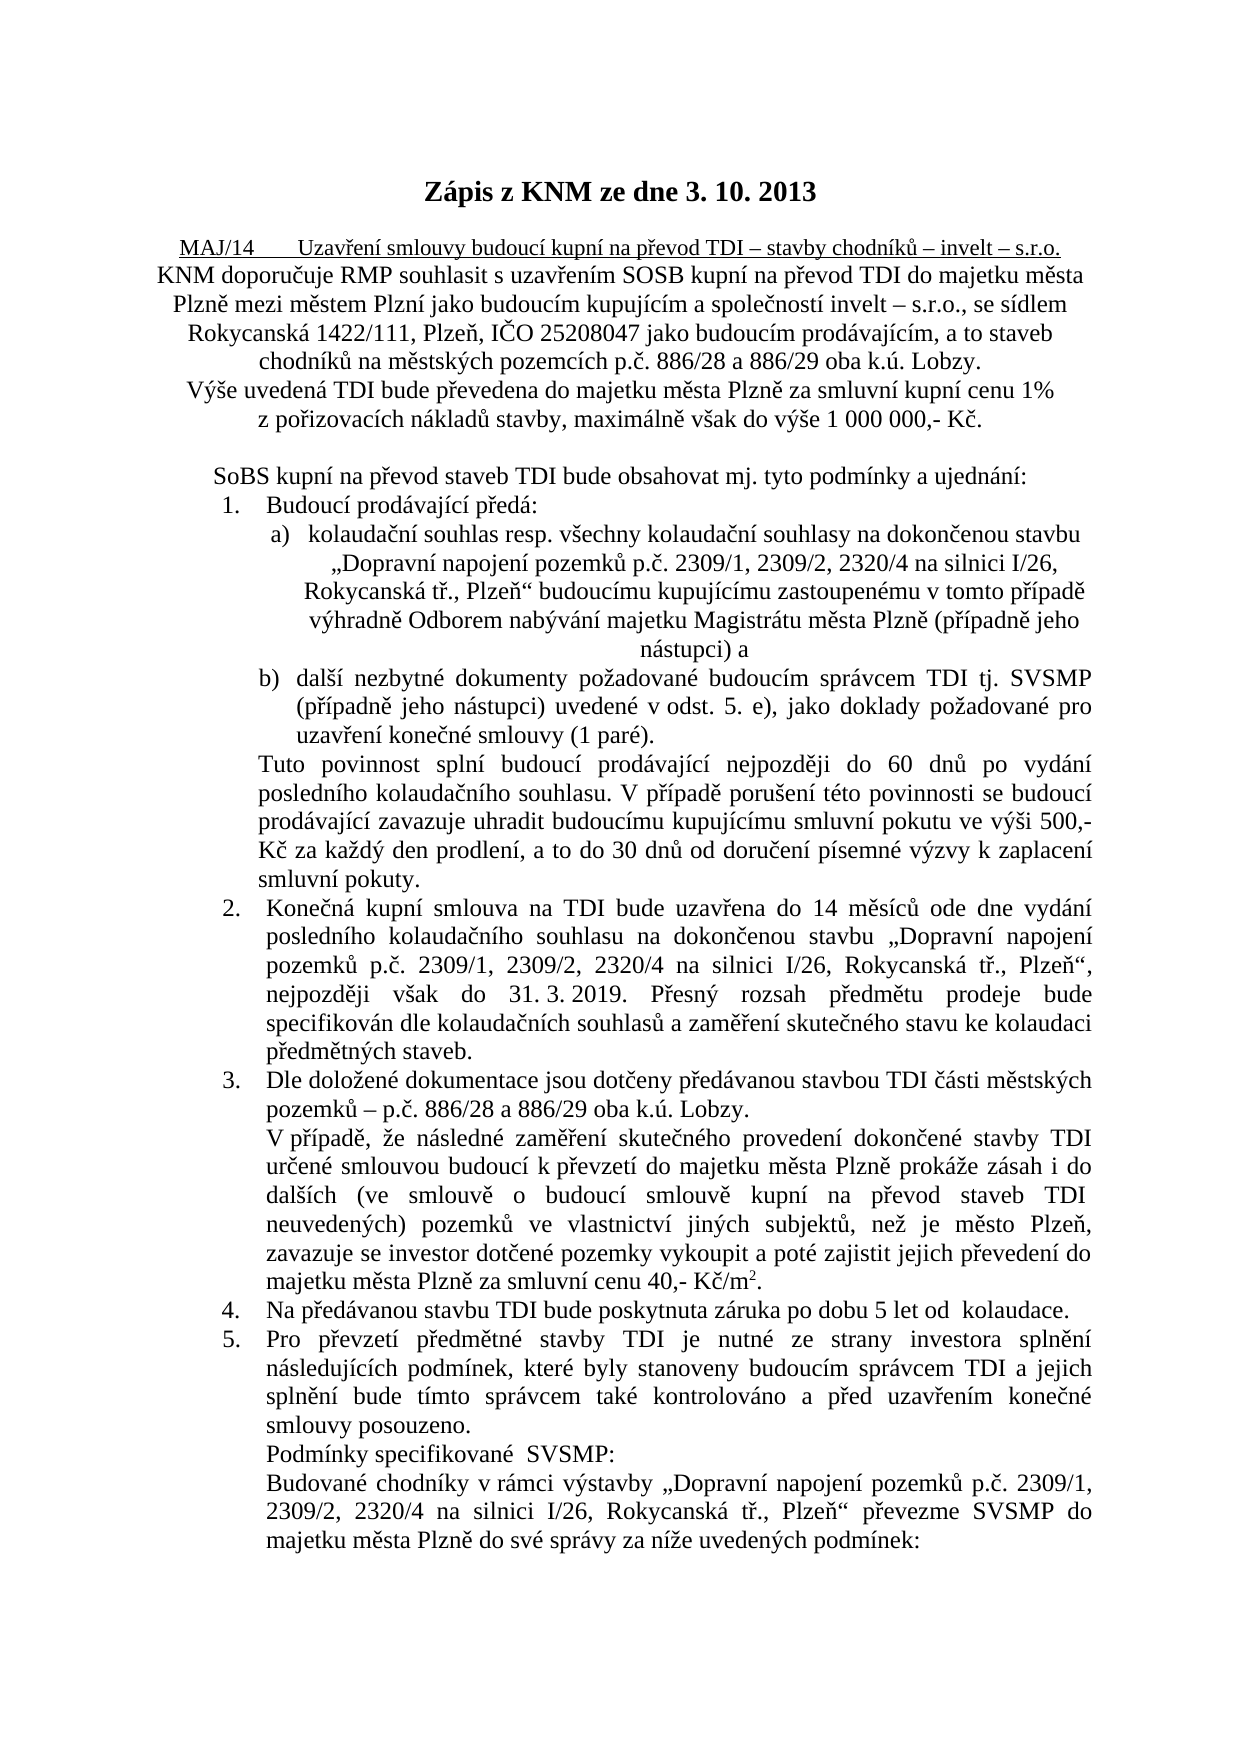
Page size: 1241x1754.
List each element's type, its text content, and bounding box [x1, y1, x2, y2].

text 5. Pro převzetí předmětné stavby TDI je nutné ze strany investora splnění následujících podmínek, které byly stanoveny budoucím správcem TDI a jejich splnění bude tímto správcem také kontrolováno a před uzavřením konečné smlouvy posouzeno. [222, 1324, 1093, 1439]
text 1. Budoucí prodávající předá: [148, 490, 1093, 519]
text KNM doporučuje RMP souhlasit s uzavřením SOSB kupní na převod TDI do majetku města Plzně mezi městem Plzní jako budoucím kupujícím a společností invelt – s.r.o., se sídlem Rokycanská 1422/111, Plzeň, IČO 25208047 jako budoucím prodávajícím, a to staveb chodníků na městských pozemcích p.č. 886/28 a 886/29 oba k.ú. Lobzy. [148, 260, 1093, 375]
text 2. Konečná kupní smlouva na TDI bude uzavřena do 14 měsíců ode dne vydání posledního kolaudačního souhlasu na dokončenou stavbu „Dopravní napojení pozemků p.č. 2309/1, 2309/2, 2320/4 na silnici I/26, Rokycanská tř., Plzeň“, nejpozději však do 31. 3. 2019. Přesný rozsah předmětu prodeje bude specifikován dle kolaudačních souhlasů a zaměření skutečného stavu ke kolaudaci předmětných staveb. [222, 893, 1093, 1065]
list kolaudační souhlas resp. všechny kolaudační souhlasy na dokončenou stavbu „Dopravní napojení pozemků p.č. 2309/1, 2309/2, 2320/4 na silnici I/26, Rokycanská tř., Plzeň“ budoucímu kupujícímu zastoupenému v tomto případě výhradně Odborem nabývání majetku Magistrátu města Plzně (případně jeho nástupci) a [258, 519, 1093, 663]
text 4. Na předávanou stavbu TDI bude poskytnuta záruka po dobu 5 let od kolaudace. [221, 1295, 1093, 1324]
text SoBS kupní na převod staveb TDI bude obsahovat mj. tyto podmínky a ujednání: [148, 461, 1093, 490]
list další nezbytné dokumenty požadované budoucím správcem TDI tj. SVSMP (případně jeho nástupci) uvedené v odst. 5. e), jako doklady požadované pro uzavření konečné smlouvy (1 paré). [258, 663, 1093, 749]
text Podmínky specifikované SVSMP: [192, 1439, 1093, 1468]
text Výše uvedená TDI bude převedena do majetku města Plzně za smluvní kupní cenu 1% z pořizovacích nákladů stavby, maximálně však do výše 1 000 000,- Kč. [148, 375, 1093, 433]
text Budované chodníky v rámci výstavby „Dopravní napojení pozemků p.č. 2309/1, 2309/2, 2320/4 na silnici I/26, Rokycanská tř., Plzeň“ převezme SVSMP do majetku města Plzně do své správy za níže uvedených podmínek: [266, 1468, 1093, 1554]
text Tuto povinnost splní budoucí prodávající nejpozději do 60 dnů po vydání posledního kolaudačního souhlasu. V případě porušení této povinnosti se budoucí prodávající zavazuje uhradit budoucímu kupujícímu smluvní pokutu ve výši 500,-Kč za každý den prodlení, a to do 30 dnů od doručení písemné výzvy k zaplacení smluvní pokuty. [258, 749, 1093, 893]
text 3. Dle doložené dokumentace jsou dotčeny předávanou stavbou TDI části městských pozemků – p.č. 886/28 a 886/29 oba k.ú. Lobzy. [222, 1065, 1093, 1123]
text MAJ/14 Uzavření smlouvy budoucí kupní na převod TDI – stavby chodníků – invelt – s.r.o. [148, 234, 1093, 260]
text V případě, že následné zaměření skutečného provedení dokončené stavby TDI určené smlouvou budoucí k převzetí do majetku města Plzně prokáže zásah i do dalších (ve smlouvě o budoucí smlouvě kupní na převod staveb TDI neuvedených) pozemků ve vlastnictví jiných subjektů, než je město Plzeň, zavazuje se investor dotčené pozemky vykoupit a poté zajistit jejich převedení do majetku města Plzně za smluvní cenu 40,- Kč/m2. [266, 1123, 1093, 1295]
text Zápis z KNM ze dne 3. 10. 2013 [148, 174, 1093, 207]
